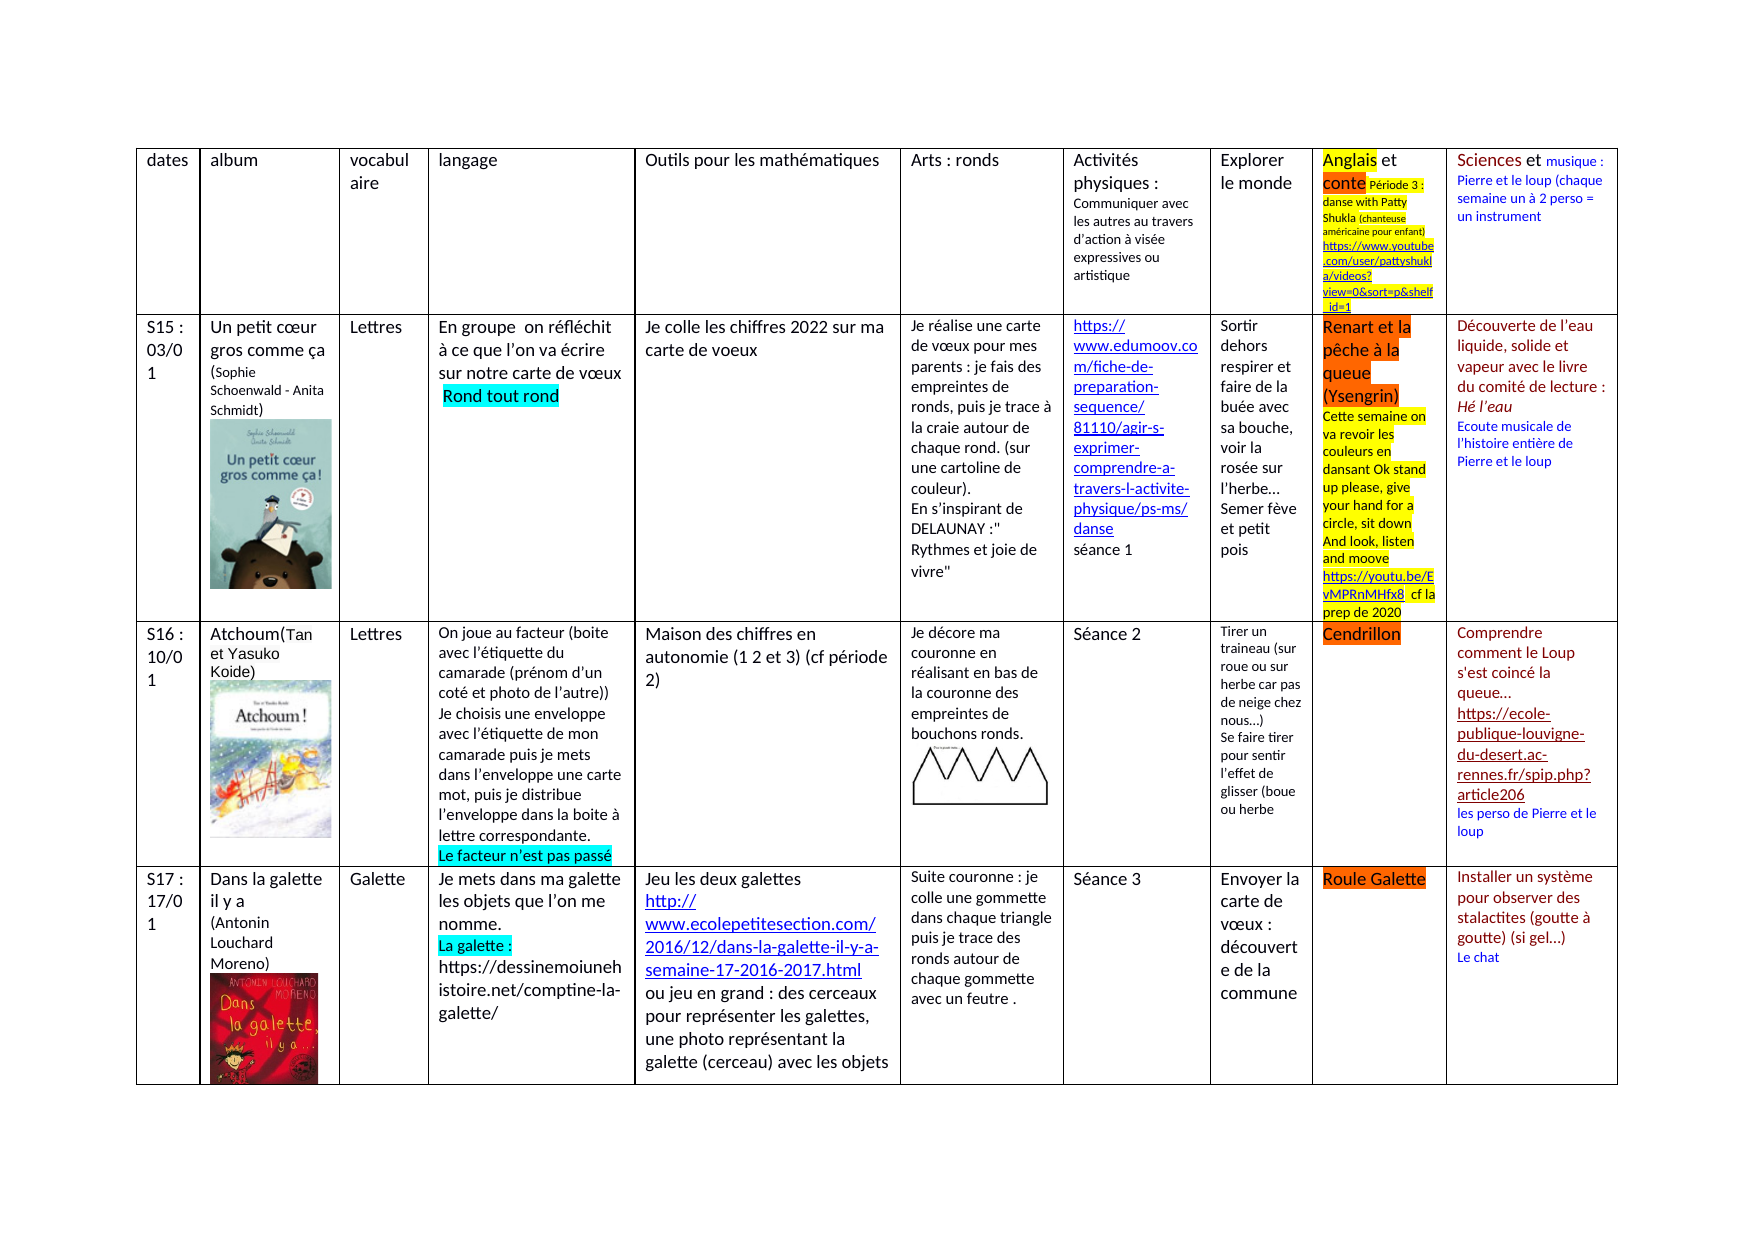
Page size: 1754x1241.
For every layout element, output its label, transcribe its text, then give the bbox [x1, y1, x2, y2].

table_cell Maison des chiffres en autonomie (1 2 et 3) (cf période 2) [636, 622, 900, 866]
table_cell Renart et la pêche à la queue (Ysengrin) Cette semaine on va revoir les couleurs en dansant Ok stand up please, give your hand for a circle, sit down And look, listen and moove https://youtu.be/EvMPRnMHfx8 cf la prep de 2020 [1313, 315, 1446, 621]
table_header Anglais et conte Période 3 : danse with Patty Shukla (chanteuse américaine pour enfant) https://www.youtube.com/user/pattyshukla/videos?view=0&sort=p&shelf_id=1 [1313, 149, 1446, 314]
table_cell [1447, 867, 1617, 1083]
table_cell Je colle les chiffres 2022 sur ma carte de voeux [636, 315, 900, 621]
table_cell Lettres [340, 315, 428, 621]
table_cell Roule Galette [1313, 867, 1446, 1083]
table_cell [201, 867, 339, 1083]
table_cell En groupe on réfléchit à ce que l’on va écrire sur notre carte de vœux Rond tout rond [429, 315, 634, 621]
table_cell Un petit cœur gros comme ça (Sophie Schoenwald - Anita Schmidt) [201, 315, 339, 621]
table_cell Je réalise une carte de vœux pour mes parents : je fais des empreintes de ronds, puis je trace à la craie autour de chaque rond. (sur une cartoline de couleur). En s’inspirant de DELAUNAY :" Rythmes et joie de vivre" [901, 315, 1063, 621]
table_cell https://www.edumoov.com/fiche-de-preparation-sequence/81110/agir-s-exprimer-comprendre-a-travers-l-activite-physique/ps-ms/danse séance 1 [1064, 315, 1210, 621]
table_header Outils pour les mathématiques [636, 149, 900, 314]
table_cell Galette [340, 867, 428, 1083]
table_cell S16 : 10/01 [137, 622, 199, 866]
table_cell Découverte de l’eau liquide, solide et vapeur avec le livre du comité de lecture : Hé l’eau Ecoute musicale de l’histoire entière de Pierre et le loup [1447, 315, 1617, 621]
table_cell Séance 2 [1064, 622, 1210, 866]
table_cell Séance 3 [1064, 867, 1210, 1083]
table_cell Atchoum(Tan et Yasuko Koide) [201, 622, 339, 866]
picture [210, 680, 332, 838]
table_header dates [137, 149, 199, 314]
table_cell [636, 867, 900, 1083]
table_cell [901, 867, 1063, 1083]
table_cell On joue au facteur (boite avec l’étiquette du camarade (prénom d’un coté et photo de l’autre)) Je choisis une enveloppe avec l’étiquette de mon camarade puis je mets dans l’enveloppe une carte mot, puis je distribue l’enveloppe dans la boite à lettre correspondante. Le facteur n’est pas passé [429, 622, 634, 866]
table_header album [201, 149, 339, 314]
table_cell S15 : 03/01 [137, 315, 199, 621]
table_cell Tirer un traineau (sur roue ou sur herbe car pas de neige chez nous…) Se faire tirer pour sentir l’effet de glisser (boue ou herbe [1211, 622, 1312, 866]
picture [210, 419, 332, 589]
table_cell Je décore ma couronne en réalisant en bas de la couronne des empreintes de bouchons ronds. [901, 622, 1063, 866]
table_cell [1211, 867, 1312, 1083]
table_header Explorer le monde [1211, 149, 1312, 314]
table_cell Sortir dehors respirer et faire de la buée avec sa bouche, voir la rosée sur l’herbe… Semer fève et petit pois [1211, 315, 1312, 621]
table_header vocabulaire [340, 149, 428, 314]
table_header Sciences et musique : Pierre et le loup (chaque semaine un à 2 perso = un instrument [1447, 149, 1617, 314]
table_header Arts : ronds [901, 149, 1063, 314]
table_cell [429, 867, 634, 1083]
table_cell S17 : 17/01 [137, 867, 199, 1083]
picture [210, 973, 319, 1084]
table_cell Lettres [340, 622, 428, 866]
table_cell Cendrillon [1313, 622, 1446, 866]
table_header langage [429, 149, 634, 314]
table_header Activités physiques : Communiquer avec les autres au travers d’action à visée expressives ou artistique [1064, 149, 1210, 314]
table_cell Comprendre comment le Loup s'est coincé la queue… https://ecole-publique-louvigne-du-desert.ac-rennes.fr/spip.php?article206 les perso de Pierre et le loup [1447, 622, 1617, 866]
picture [910, 743, 1050, 807]
